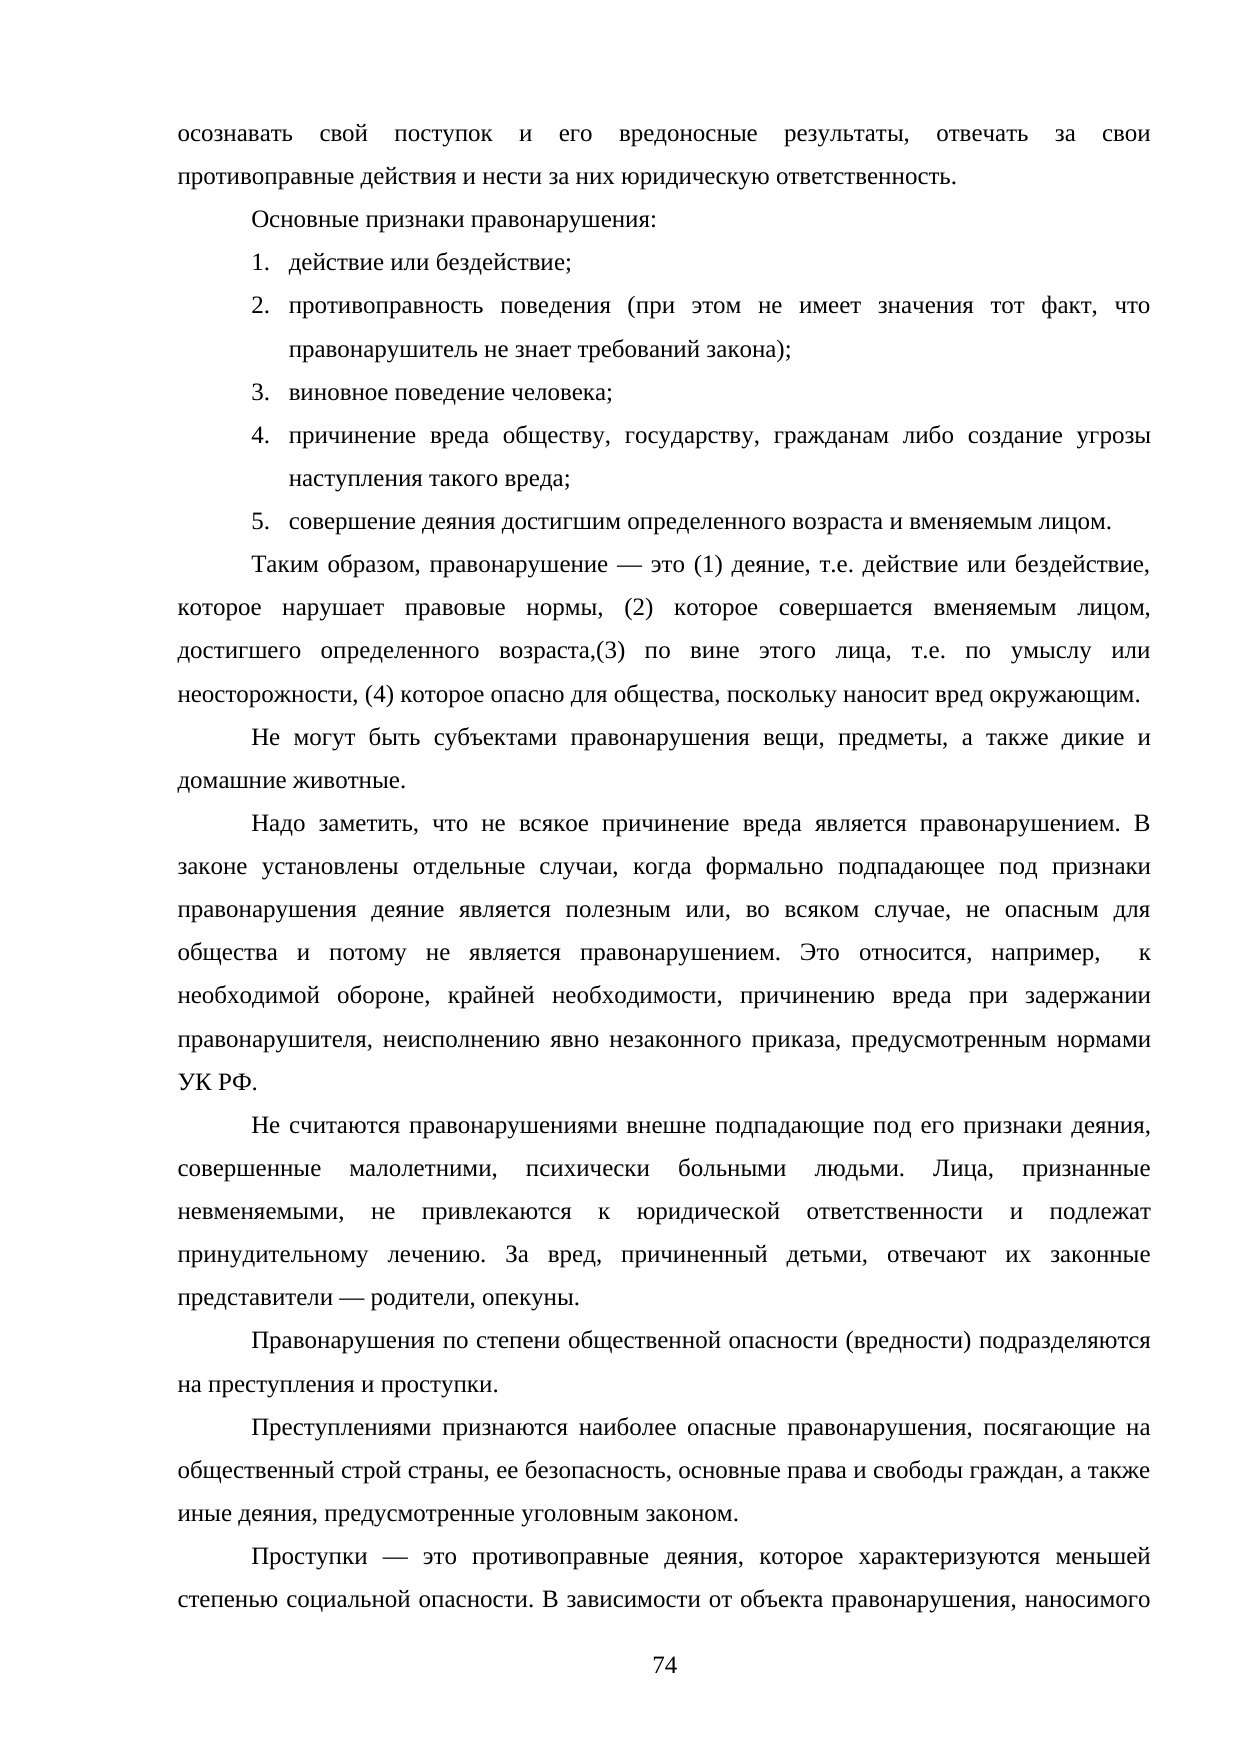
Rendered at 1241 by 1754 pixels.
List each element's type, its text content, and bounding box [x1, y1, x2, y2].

text Надо заметить, что не всякое причинение вреда является правонарушением. В законе установлены отдельные случаи, когда формально подпадающее под признаки правонарушения деяние является полезным или, во всяком случае, не опасным для общества и потому не является правонарушением. Это относится, например, к необходимой обороне, крайней необходимости, причинению вреда при задержании правонарушителя, неисполнению явно незаконного приказа, предусмотренным нормами УК РФ. [177, 808, 1152, 1096]
text Основные признаки правонарушения: [177, 204, 1152, 233]
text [177, 118, 1152, 190]
list действие или бездействие; [251, 247, 1152, 276]
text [177, 1541, 1152, 1613]
text Не могут быть субъектами правонарушения вещи, предметы, а также дикие и домашние животные. [177, 722, 1152, 794]
list совершение деяния достигшим определенного возраста и вменяемым лицом. [251, 506, 1152, 535]
text Правонарушения по степени общественной опасности (вредности) подразделяются на преступления и проступки. [177, 1326, 1152, 1397]
list виновное поведение человека; [251, 377, 1152, 406]
text Преступлениями признаются наиболее опасные правонарушения, посягающие на общественный строй страны, ее безопасность, основные права и свободы граждан, а также иные деяния, предусмотренные уголовным законом. [177, 1412, 1152, 1527]
text Таким образом, правонарушение — это (1) деяние, т.е. действие или бездействие, которое нарушает правовые нормы, (2) которое совершается вменяемым лицом, достигшего определенного возраста,(3) по вине этого лица, т.е. по умыслу или неосторожности, (4) которое опасно для общества, поскольку наносит вред окружающим. [177, 549, 1152, 707]
list противоправность поведения (при этом не имеет значения тот факт, что правонарушитель не знает требований закона); [251, 291, 1152, 362]
list причинение вреда обществу, государству, гражданам либо создание угрозы наступления такого вреда; [251, 420, 1152, 492]
text Не считаются правонарушениями внешне подпадающие под его признаки деяния, совершенные малолетними, психически больными людьми. Лица, признанные невменяемыми, не привлекаются к юридической ответственности и подлежат принудительному лечению. За вред, причиненный детьми, отвечают их законные представители — родители, опекуны. [177, 1110, 1152, 1311]
